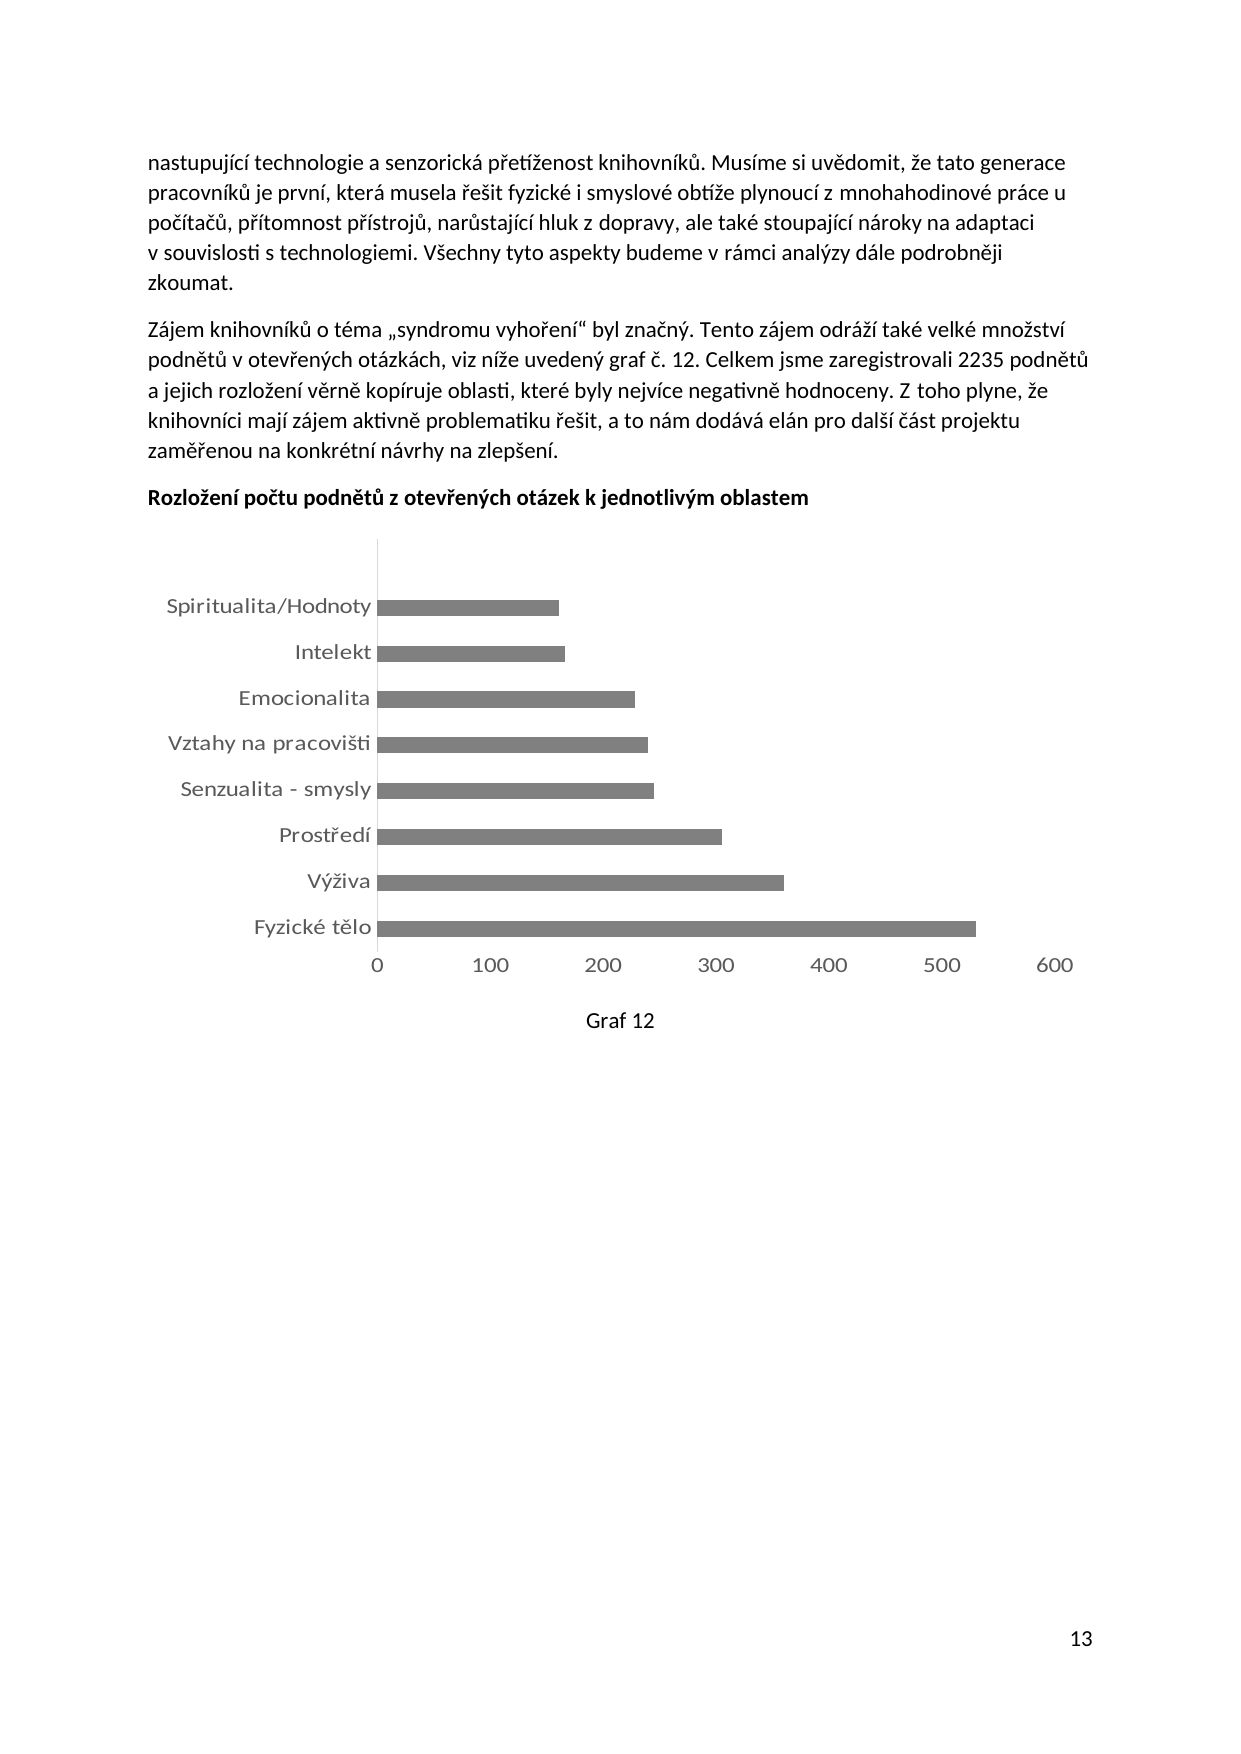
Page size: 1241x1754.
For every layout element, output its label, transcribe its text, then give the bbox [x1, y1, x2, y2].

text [148, 148, 1092, 297]
text Rozložení počtu podnětů z otevřených otázek k jednotlivým oblastem [148, 483, 1092, 511]
text Zájem knihovníků o téma „syndromu vyhoření“ byl značný. Tento zájem odráží také velké množství podnětů v otevřených otázkách, viz níže uvedený graf č. 12. Celkem jsme zaregistrovali 2235 podnětů a jejich rozložení věrně kopíruje oblasti, které byly nejvíce negativně hodnoceny. Z toho plyne, že knihovníci mají zájem aktivně problematiku řešit, a to nám dodává elán pro další část projektu zaměřenou na konkrétní návrhy na zlepšení. [148, 315, 1092, 464]
text Graf 12 [148, 1006, 1092, 1034]
